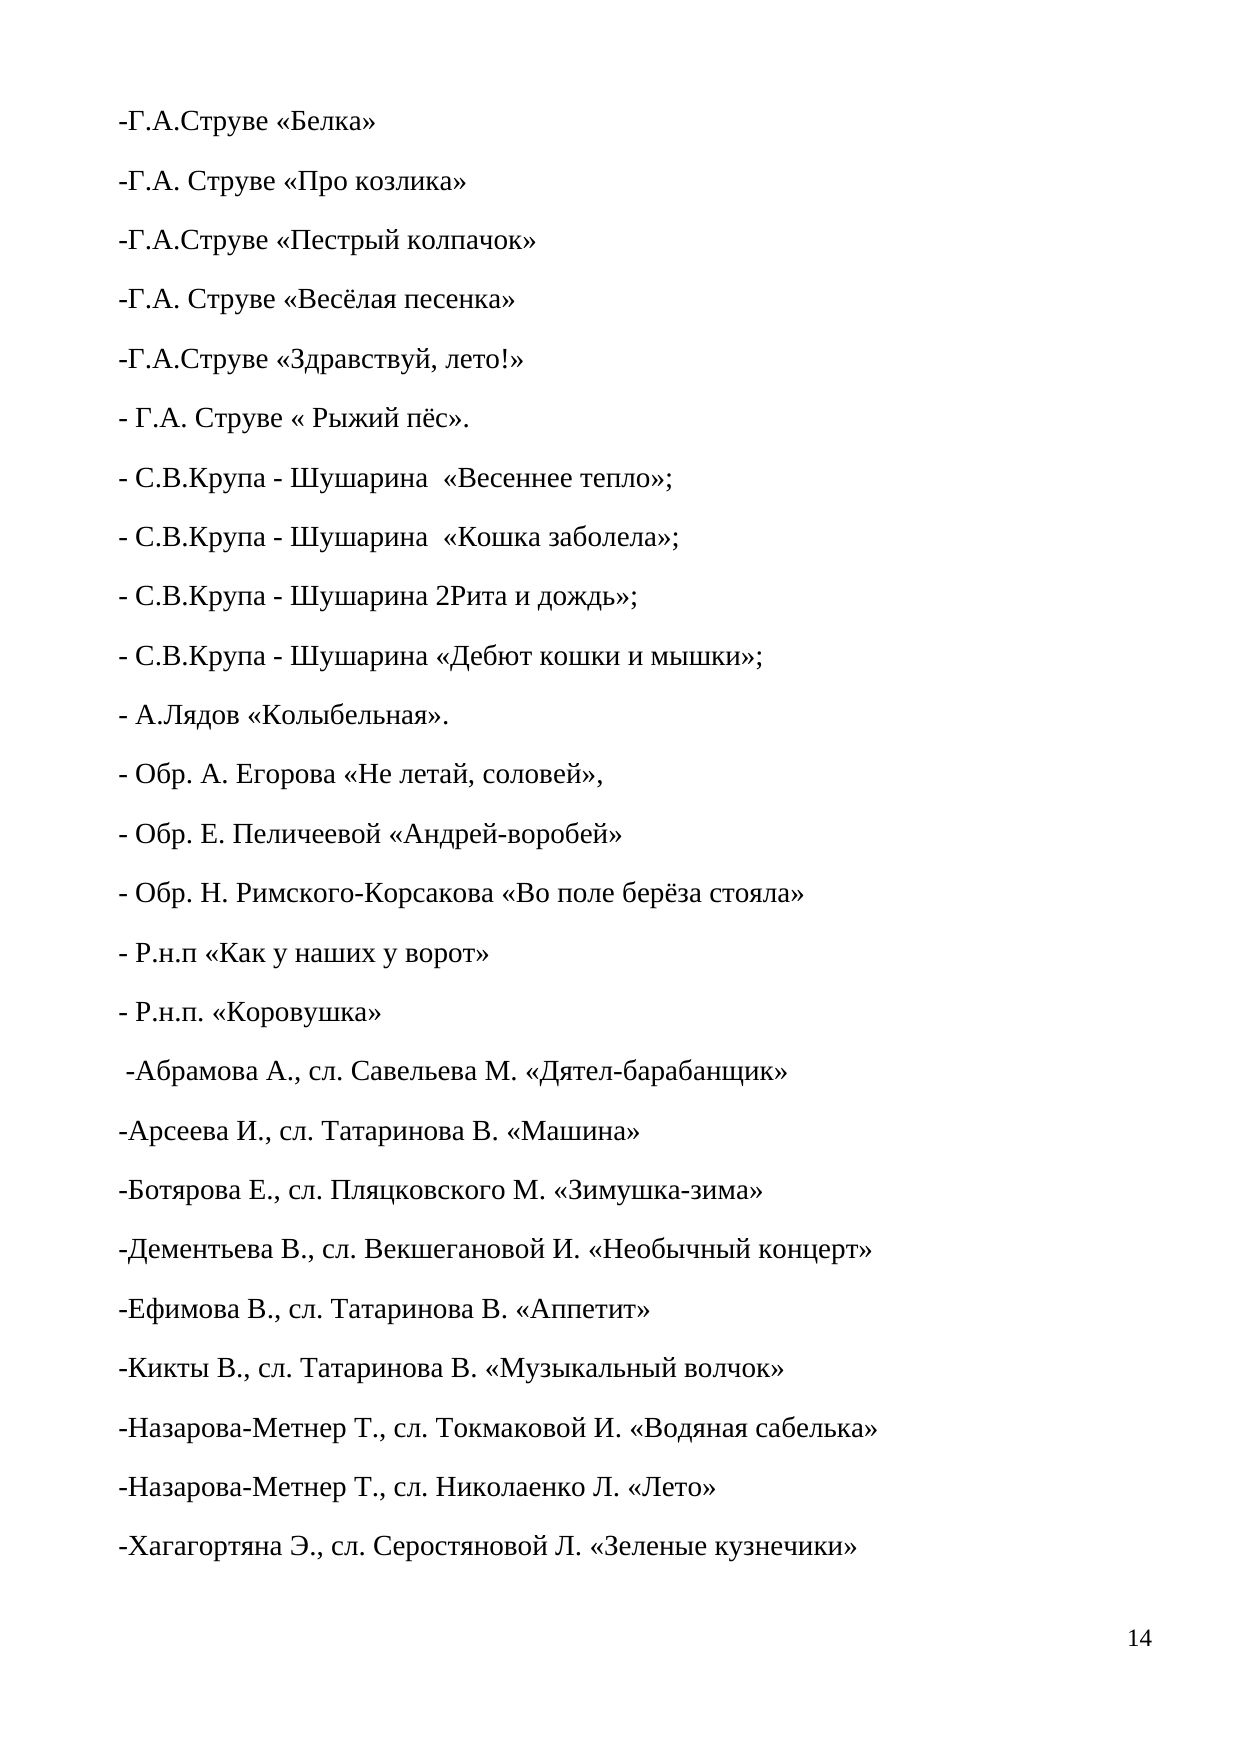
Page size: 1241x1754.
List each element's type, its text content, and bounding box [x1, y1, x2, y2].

text - Г.А. Струве « Рыжий пёс». [118, 400, 1152, 434]
text - С.В.Крупа - Шушарина 2Рита и дождь»; [118, 578, 1152, 612]
text - С.В.Крупа - Шушарина «Кошка заболела»; [118, 519, 1152, 553]
text -Г.А.Струве «Белка» [118, 103, 1152, 137]
text -Г.А.Струве «Пестрый колпачок» [118, 222, 1152, 256]
text -Г.А. Струве «Про козлика» [118, 163, 1152, 196]
text -Дементьева В., сл. Векшегановой И. «Необычный концерт» [118, 1232, 1152, 1265]
text -Абрамова А., сл. Савельева М. «Дятел-барабанщик» [118, 1053, 1152, 1087]
text -Назарова-Метнер Т., сл. Токмаковой И. «Водяная сабелька» [118, 1410, 1152, 1443]
text - С.В.Крупа - Шушарина «Весеннее тепло»; [118, 460, 1152, 493]
text -Ефимова В., сл. Татаринова В. «Аппетит» [118, 1291, 1152, 1324]
text - Обр. Е. Пеличеевой «Андрей-воробей» [118, 816, 1152, 849]
text - Р.н.п «Как у наших у ворот» [118, 935, 1152, 968]
text -Г.А.Струве «Здравствуй, лето!» [118, 341, 1152, 374]
text - С.В.Крупа - Шушарина «Дебют кошки и мышки»; [118, 638, 1152, 671]
text -Назарова-Метнер Т., сл. Николаенко Л. «Лето» [118, 1469, 1152, 1503]
text -Г.А. Струве «Весёлая песенка» [118, 282, 1152, 315]
text -Хагагортяна Э., сл. Серостяновой Л. «Зеленые кузнечики» [118, 1528, 1152, 1562]
text - Обр. А. Егорова «Не летай, соловей», [118, 757, 1152, 790]
text - А.Лядов «Колыбельная». [118, 697, 1152, 731]
text - Обр. Н. Римского-Корсакова «Во поле берёза стояла» [118, 875, 1152, 909]
text -Арсеева И., сл. Татаринова В. «Машина» [118, 1113, 1152, 1146]
text -Ботярова Е., сл. Пляцковского М. «Зимушка-зима» [118, 1172, 1152, 1206]
text -Кикты В., сл. Татаринова В. «Музыкальный волчок» [118, 1350, 1152, 1384]
text - Р.н.п. «Коровушка» [118, 994, 1152, 1028]
